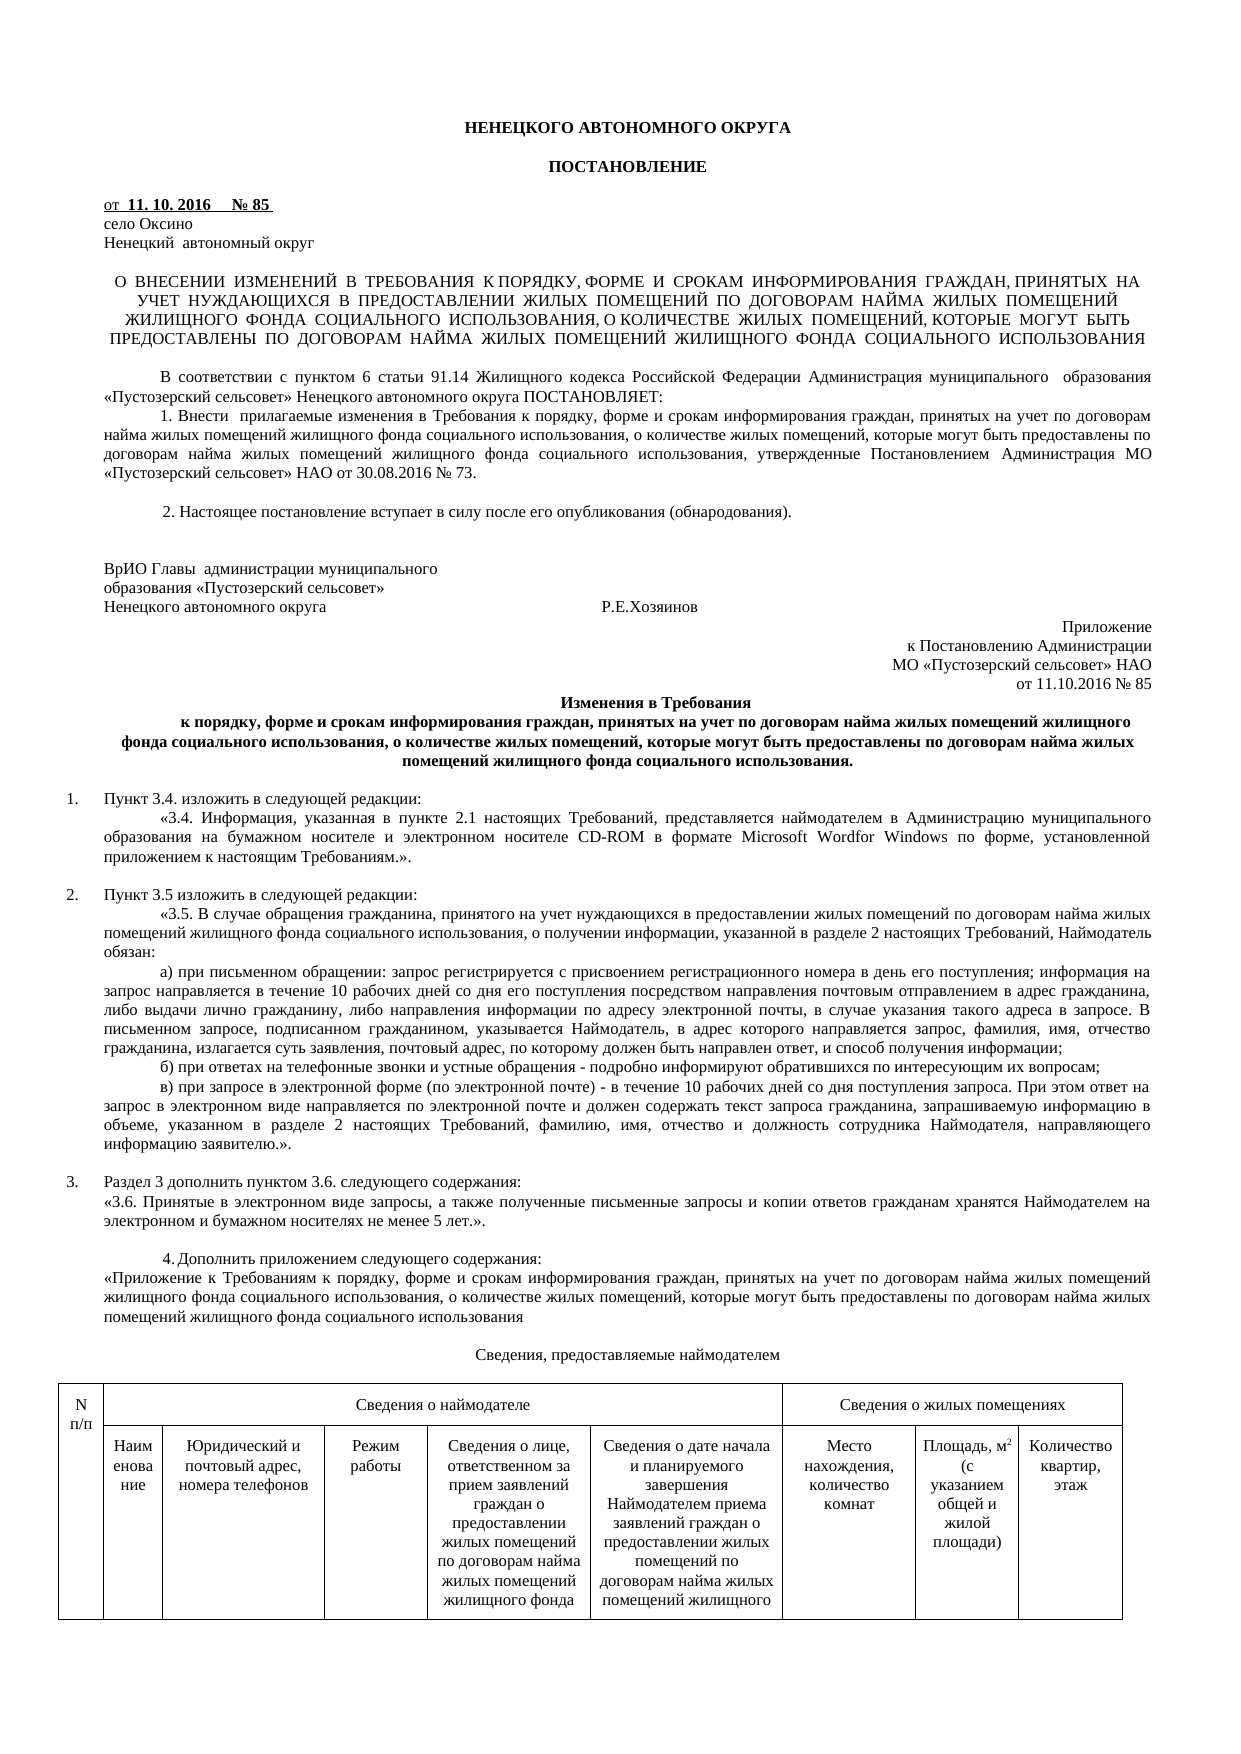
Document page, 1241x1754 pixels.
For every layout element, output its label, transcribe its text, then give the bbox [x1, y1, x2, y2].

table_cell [783, 1426, 915, 1619]
text от 11. 10. 2016 № 85 [103, 195, 1152, 214]
text село Оксино [103, 214, 1152, 233]
text ВрИО Главы администрации муниципального [103, 559, 1152, 578]
text а) при письменном обращении: запрос регистрируется с присвоением регистрационного номера в день его поступления; информация на запрос направляется в течение 10 рабочих дней со дня его поступления посредством направления почтовым отправлением в адрес гражданина, либо выдачи лично гражданину, либо направления информации по адресу электронной почты, в случае указания такого адреса в запросе. В письменном запросе, подписанном гражданином, указывается Наймодатель, в адрес которого направляется запрос, фамилия, имя, отчество гражданина, излагается суть заявления, почтовый адрес, по которому должен быть направлен ответ, и способ получения информации; [103, 961, 1152, 1057]
table_cell Режим работы [325, 1426, 427, 1619]
text В соответствии с пунктом 6 статьи 91.14 Жилищного кодекса Российской Федерации Администрация муниципального образования «Пустозерский сельсовет» Ненецкого автономного округа ПОСТАНОВЛЯЕТ: [103, 367, 1152, 406]
text 1. Внести прилагаемые изменения в Требования к порядку, форме и срокам информирования граждан, принятых на учет по договорам найма жилых помещений жилищного фонда социального использования, о количестве жилых помещений, которые могут быть предоставлены по договорам найма жилых помещений жилищного фонда социального использования, утвержденные Постановлением Администрация МО «Пустозерский сельсовет» НАО от 30.08.2016 № 73. [103, 406, 1152, 482]
text «3.5. В случае обращения гражданина, принятого на учет нуждающихся в предоставлении жилых помещений по договорам найма жилых помещений жилищного фонда социального использования, о получении информации, указанной в разделе 2 настоящих Требований, Наймодатель обязан: [103, 904, 1152, 961]
text «3.6. Принятые в электронном виде запросы, а также полученные письменные запросы и копии ответов гражданам хранятся Наймодателем на электронном и бумажном носителях не менее 5 лет.». [103, 1191, 1152, 1230]
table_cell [428, 1426, 590, 1619]
text к порядку, форме и срокам информирования граждан, принятых на учет по договорам найма жилых помещений жилищного фонда социального использования, о количестве жилых помещений, которые могут быть предоставлены по договорам найма жилых помещений жилищного фонда социального использования. [103, 712, 1152, 770]
text от 11.10.2016 № 85 [103, 674, 1152, 693]
list Пункт 3.5 изложить в следующей редакции: [66, 885, 1152, 904]
list Пункт 3.4. изложить в следующей редакции: [66, 789, 1152, 808]
text МО «Пустозерский сельсовет» НАО [103, 655, 1152, 674]
title НЕНЕЦКОГО АВТОНОМНОГО ОКРУГА [103, 118, 1152, 137]
list Раздел 3 дополнить пунктом 3.6. следующего содержания: [66, 1172, 1152, 1191]
text 2. Настоящее постановление вступает в силу после его опубликования (обнародования). [103, 501, 1152, 521]
table_header N п/п [59, 1384, 103, 1619]
text «3.4. Информация, указанная в пункте 2.1 настоящих Требований, представляется наймодателем в Администрацию муниципального образования на бумажном носителе и электронном носителе CD-ROM в формате Microsoft Wordfor Windows по форме, установленной приложением к настоящим Требованиям.». [103, 808, 1152, 866]
text «Приложение к Требованиям к порядку, форме и срокам информирования граждан, принятых на учет по договорам найма жилых помещений жилищного фонда социального использования, о количестве жилых помещений, которые могут быть предоставлены по договорам найма жилых помещений жилищного фонда социального использования [103, 1268, 1152, 1326]
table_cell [1019, 1426, 1122, 1619]
table_header Сведения о жилых помещениях [783, 1384, 1122, 1424]
text О ВНЕСЕНИИ ИЗМЕНЕНИЙ В ТРЕБОВАНИЯ К ПОРЯДКУ, ФОРМЕ И СРОКАМ ИНФОРМИРОВАНИЯ ГРАЖДАН, ПРИНЯТЫХ НА УЧЕТ НУЖДАЮЩИХСЯ В ПРЕДОСТАВЛЕНИИ ЖИЛЫХ ПОМЕЩЕНИЙ ПО ДОГОВОРАМ НАЙМА ЖИЛЫХ ПОМЕЩЕНИЙ ЖИЛИЩНОГО ФОНДА СОЦИАЛЬНОГО ИСПОЛЬЗОВАНИЯ, О КОЛИЧЕСТВЕ ЖИЛЫХ ПОМЕЩЕНИЙ, КОТОРЫЕ МОГУТ БЫТЬ ПРЕДОСТАВЛЕНЫ ПО ДОГОВОРАМ НАЙМА ЖИЛЫХ ПОМЕЩЕНИЙ ЖИЛИЩНОГО ФОНДА СОЦИАЛЬНОГО ИСПОЛЬЗОВАНИЯ [103, 271, 1152, 348]
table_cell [916, 1426, 1018, 1619]
title ПОСТАНОВЛЕНИЕ [103, 156, 1152, 176]
table_header Сведения о наймодателе [104, 1384, 782, 1424]
text б) при ответах на телефонные звонки и устные обращения - подробно информируют обратившихся по интересующим их вопросам; [103, 1057, 1152, 1076]
text Ненецкий автономный округ [103, 233, 1152, 252]
text к Постановлению Администрации [103, 636, 1152, 655]
table_cell Наименование [104, 1426, 162, 1619]
list Дополнить приложением следующего содержания: [103, 1249, 1152, 1268]
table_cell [163, 1426, 324, 1619]
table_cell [591, 1426, 782, 1619]
text Ненецкого автономного округа Р.Е.Хозяинов [103, 597, 1152, 616]
text Изменения в Требования [103, 693, 1152, 712]
text образования «Пустозерский сельсовет» [103, 578, 1152, 597]
text Сведения, предоставляемые наймодателем [103, 1345, 1152, 1364]
text Приложение [103, 616, 1152, 636]
text в) при запросе в электронной форме (по электронной почте) - в течение 10 рабочих дней со дня поступления запроса. При этом ответ на запрос в электронном виде направляется по электронной почте и должен содержать текст запроса гражданина, запрашиваемую информацию в объеме, указанном в разделе 2 настоящих Требований, фамилию, имя, отчество и должность сотрудника Наймодателя, направляющего информацию заявителю.». [103, 1076, 1152, 1153]
